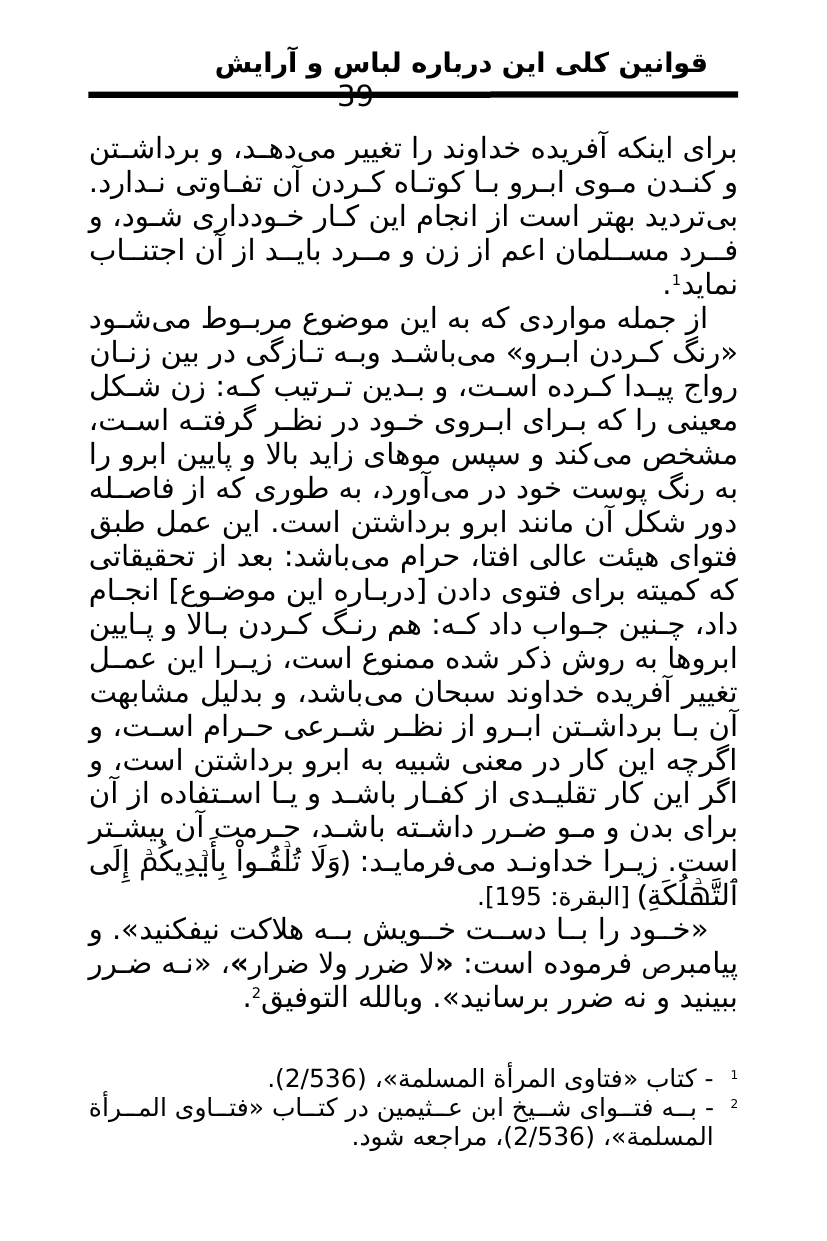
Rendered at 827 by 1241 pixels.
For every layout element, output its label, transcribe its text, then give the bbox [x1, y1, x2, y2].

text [89, 132, 738, 301]
text از جمله مواردی که به این موضوع مربوط می‌شود «رنگ کردن ابرو» می‌باشد وبه تازگی در بین زنان رواج پیدا کرده است، و بدین ترتیب که: زن شکل معینی را که برای ابروی خود در نظر گرفته است، مشخص می‌کند و سپس موهای زاید بالا و پایین ابرو را به رنگ پوست خود در می‌آورد، به طوری که از فاصله دور شکل آن مانند ابرو برداشتن است. این عمل طبق فتوای هیئت عالی افتا، حرام می‌باشد: بعد از تحقیقاتی که کمیته برای فتوی دادن [درباره این موضوع] انجام داد، چنین جواب داد که: هم رنگ کردن بالا و پایین ابروها به روش ذکر شده ممنوع است، زیرا این عمل تغییر آفریده خداوند سبحان می‌باشد، و بدلیل مشابهت آن با برداشتن ابرو از نظر شرعی حرام است، و اگرچه این کار در معنی شبیه به ابرو برداشتن است، و اگر این کار تقلیدی از کفار باشد و یا استفاده از آن برای بدن و مو ضرر داشته باشد، حرمت آن بیشتر است. زیرا خداوند می‌فرماید: ﴿وَلَا تُلۡقُواْ بِأَيۡدِيكُمۡ إِلَى ٱلتَّهۡلُكَةِ﴾ [البقرة: 195]. [89, 301, 738, 913]
text «خود را با دست خویش به هلاکت نیفکنید». و پیامبرص فرموده است: «لا ضرر ولا ضرار»، «نه ضرر ببینید و نه ضرر برسانید». وبالله التوفیق. [89, 913, 738, 1014]
